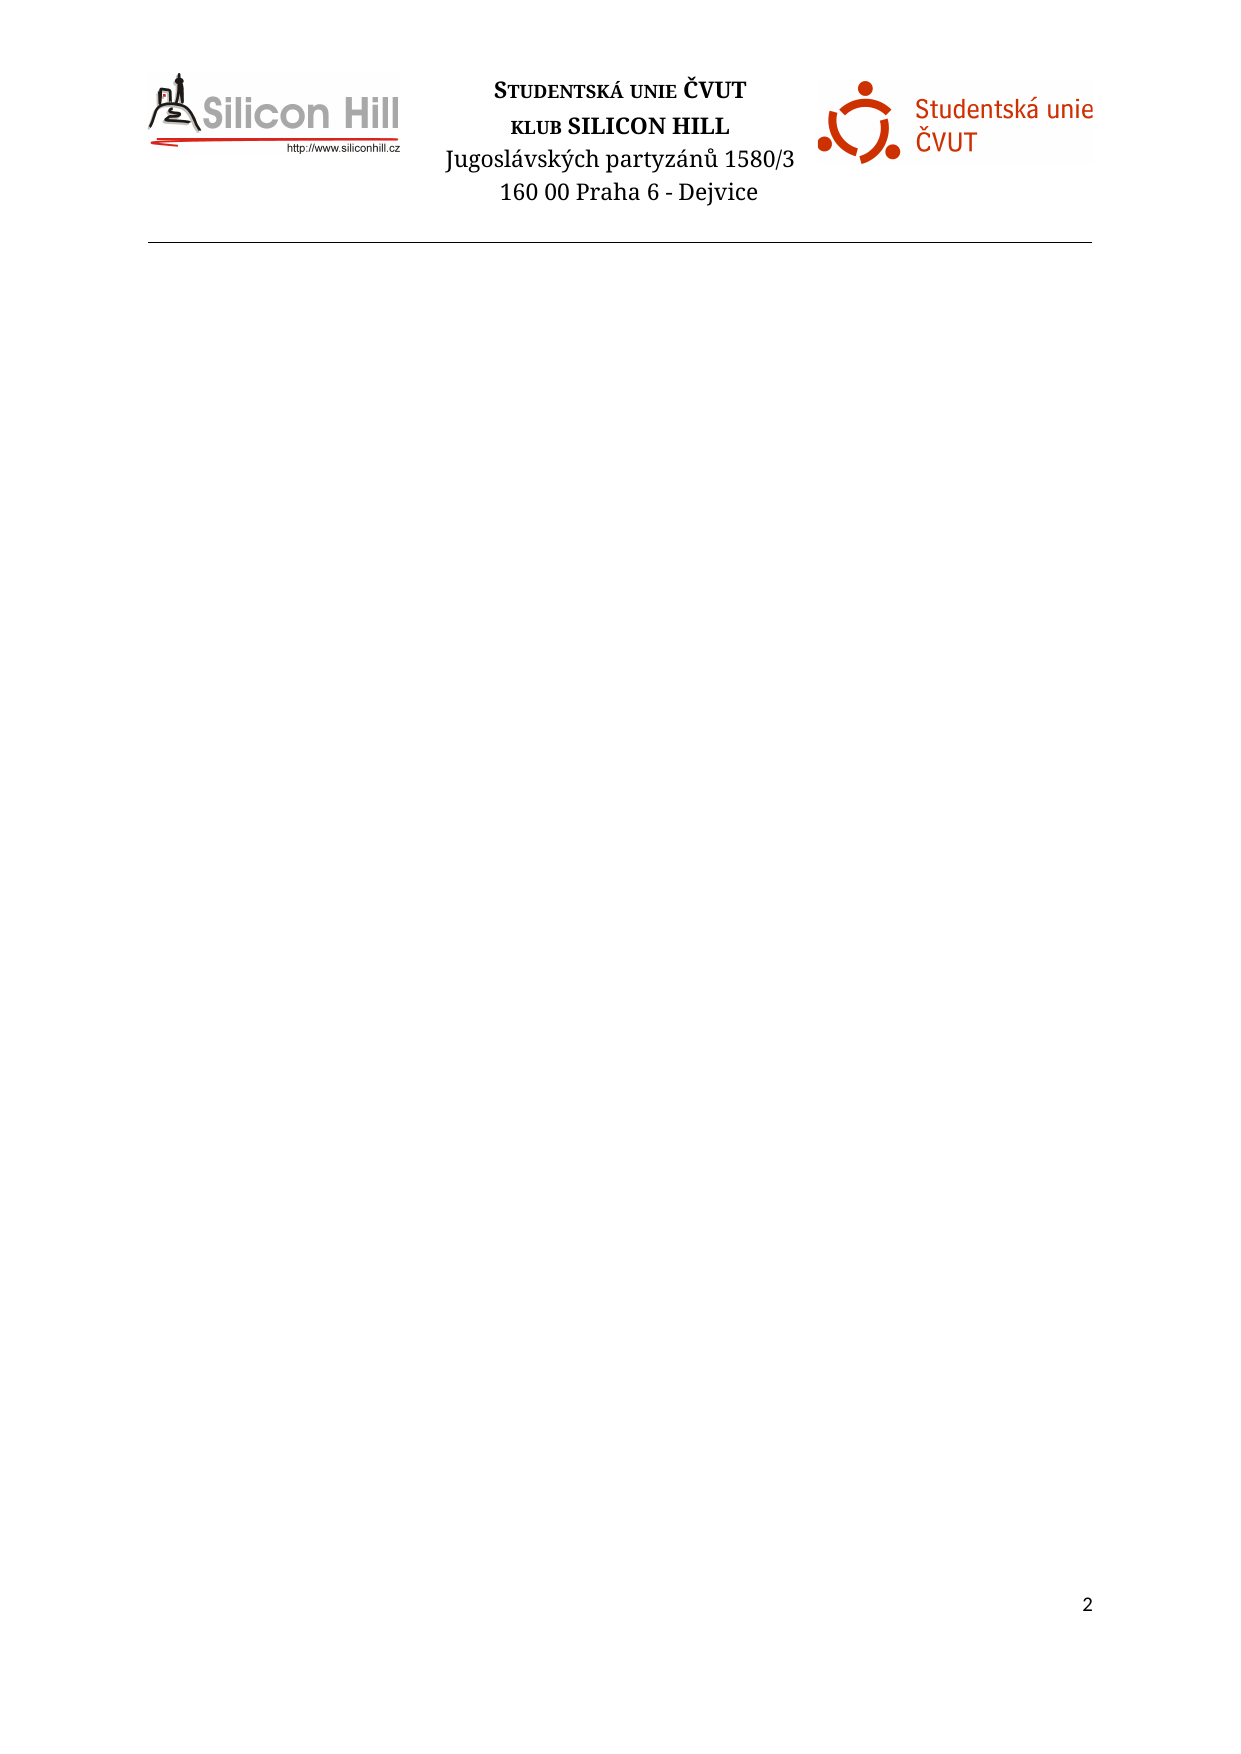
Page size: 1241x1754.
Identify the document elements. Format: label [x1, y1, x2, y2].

picture [147, 73, 400, 154]
picture [817, 81, 1093, 164]
